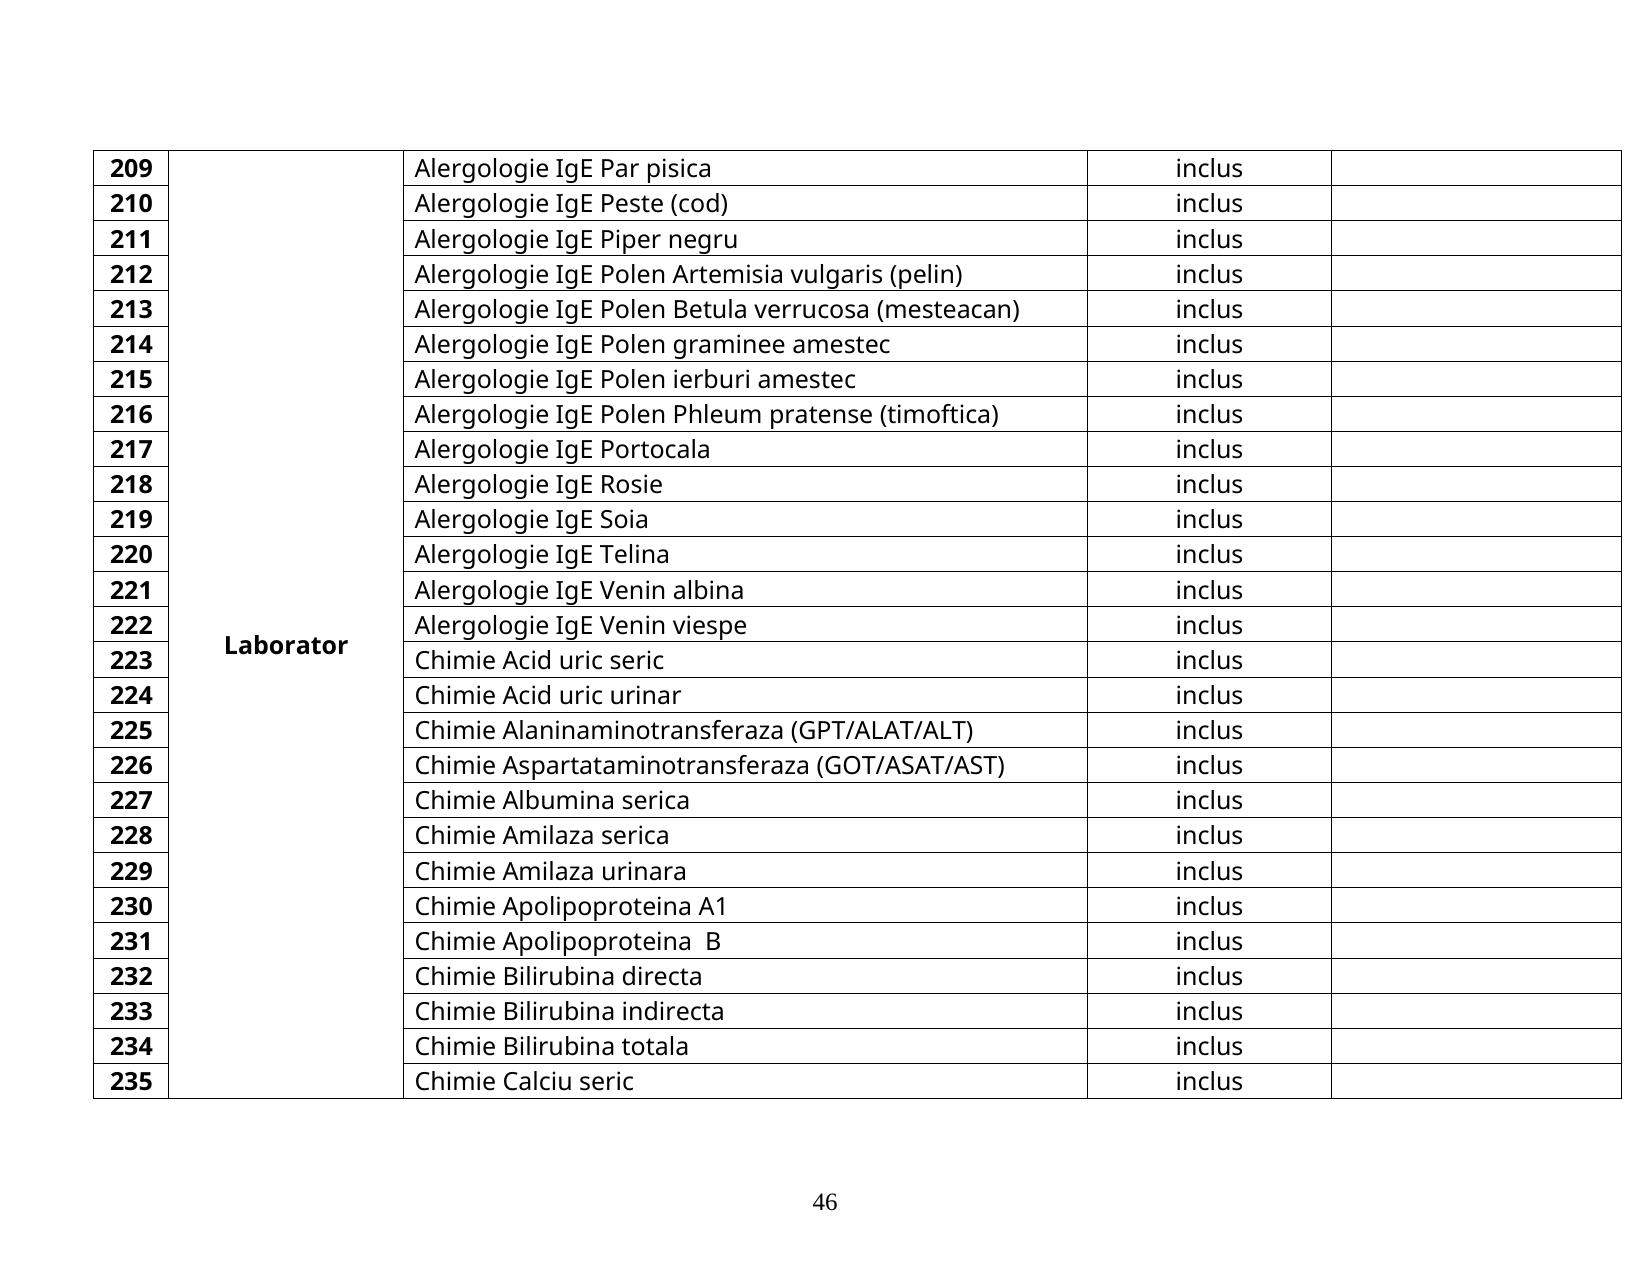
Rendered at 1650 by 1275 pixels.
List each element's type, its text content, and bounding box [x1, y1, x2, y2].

table_cell inclus [1088, 291, 1331, 326]
table_cell 234 [94, 1029, 168, 1063]
table_cell [1332, 748, 1621, 782]
table_cell [1332, 1029, 1621, 1063]
table_cell 231 [94, 923, 168, 957]
table_cell inclus [1088, 959, 1331, 992]
table_cell [1332, 537, 1621, 571]
table_cell inclus [1088, 678, 1331, 712]
table_cell inclus [1088, 397, 1331, 431]
table_cell 225 [94, 713, 168, 747]
table_cell [1332, 713, 1621, 747]
table_cell inclus [1088, 607, 1331, 641]
table_cell 228 [94, 818, 168, 852]
table_cell Chimie Alaninaminotransferaza (GPT/ALAT/ALT) [404, 713, 1087, 747]
table_cell [1332, 818, 1621, 852]
table_cell Alergologie IgE Portocala [404, 432, 1087, 466]
table_cell Alergologie IgE Soia [404, 502, 1087, 536]
table_cell Alergologie IgE Polen Phleum pratense (timoftica) [404, 397, 1087, 431]
table_cell inclus [1088, 748, 1331, 782]
table_cell 218 [94, 467, 168, 501]
table_cell Alergologie IgE Polen Betula verrucosa (mesteacan) [404, 291, 1087, 326]
table_cell 235 [94, 1064, 168, 1098]
table_cell 212 [94, 256, 168, 290]
table_cell inclus [1088, 818, 1331, 852]
table_cell inclus [1088, 994, 1331, 1028]
table_cell [1332, 783, 1621, 817]
table_cell inclus [1088, 853, 1331, 887]
table_cell inclus [1088, 713, 1331, 747]
table_cell [1332, 888, 1621, 922]
table_cell inclus [1088, 537, 1331, 571]
table_cell inclus [1088, 572, 1331, 606]
table_cell [1332, 678, 1621, 712]
table_cell 216 [94, 397, 168, 431]
table_cell Alergologie IgE Polen graminee amestec [404, 327, 1087, 361]
table_cell Alergologie IgE Venin viespe [404, 607, 1087, 641]
table_cell inclus [1088, 467, 1331, 501]
table_cell Chimie Bilirubina directa [404, 959, 1087, 992]
table_cell [1332, 362, 1621, 396]
table_cell [1332, 959, 1621, 992]
table_cell 229 [94, 853, 168, 887]
table_cell 220 [94, 537, 168, 571]
table_cell [1332, 186, 1621, 220]
table_cell Chimie Amilaza urinara [404, 853, 1087, 887]
table_cell inclus [1088, 502, 1331, 536]
table_cell 217 [94, 432, 168, 466]
table_cell 223 [94, 642, 168, 677]
table_cell inclus [1088, 642, 1331, 677]
table_cell Alergologie IgE Venin albina [404, 572, 1087, 606]
table_cell 211 [94, 221, 168, 255]
table_cell [1332, 572, 1621, 606]
table_cell [1332, 607, 1621, 641]
table_cell inclus [1088, 151, 1331, 185]
table_cell 227 [94, 783, 168, 817]
table_cell 230 [94, 888, 168, 922]
table_cell [1332, 256, 1621, 290]
table_cell Alergologie IgE Telina [404, 537, 1087, 571]
table_cell Chimie Bilirubina totala [404, 1029, 1087, 1063]
table_cell Alergologie IgE Peste (cod) [404, 186, 1087, 220]
table_cell 226 [94, 748, 168, 782]
table_cell 215 [94, 362, 168, 396]
table_cell 209 [94, 151, 168, 185]
table_cell 213 [94, 291, 168, 326]
table_cell Chimie Aspartataminotransferaza (GOT/ASAT/AST) [404, 748, 1087, 782]
table_cell [1332, 291, 1621, 326]
table_cell Alergologie IgE Par pisica [404, 151, 1087, 185]
table_cell 232 [94, 959, 168, 992]
table_cell inclus [1088, 888, 1331, 922]
table_cell 222 [94, 607, 168, 641]
table_cell 233 [94, 994, 168, 1028]
table_cell inclus [1088, 1029, 1331, 1063]
table_cell inclus [1088, 923, 1331, 957]
table_cell [1332, 221, 1621, 255]
table_cell [1332, 397, 1621, 431]
table_cell Alergologie IgE Polen ierburi amestec [404, 362, 1087, 396]
table_cell Chimie Apolipoproteina A1 [404, 888, 1087, 922]
table_cell Alergologie IgE Rosie [404, 467, 1087, 501]
table_cell 214 [94, 327, 168, 361]
table_cell Chimie Calciu seric [404, 1064, 1087, 1098]
table_cell inclus [1088, 256, 1331, 290]
table_cell [1332, 432, 1621, 466]
table_cell inclus [1088, 783, 1331, 817]
table_cell [1332, 994, 1621, 1028]
table_cell 224 [94, 678, 168, 712]
table_cell inclus [1088, 1064, 1331, 1098]
table_cell 219 [94, 502, 168, 536]
table_cell 221 [94, 572, 168, 606]
table_cell Chimie Bilirubina indirecta [404, 994, 1087, 1028]
table_cell [1332, 327, 1621, 361]
table_cell [1332, 853, 1621, 887]
table_cell inclus [1088, 432, 1331, 466]
table_cell Chimie Acid uric seric [404, 642, 1087, 677]
table_cell [1332, 642, 1621, 677]
table_cell [1332, 1064, 1621, 1098]
table_cell Chimie Albumina serica [404, 783, 1087, 817]
table_cell Chimie Amilaza serica [404, 818, 1087, 852]
table_cell inclus [1088, 186, 1331, 220]
table_cell [1332, 502, 1621, 536]
table_cell 210 [94, 186, 168, 220]
table_cell inclus [1088, 327, 1331, 361]
table_cell [1332, 923, 1621, 957]
table_cell Alergologie IgE Piper negru [404, 221, 1087, 255]
table_cell Alergologie IgE Polen Artemisia vulgaris (pelin) [404, 256, 1087, 290]
table_cell [1332, 467, 1621, 501]
table_cell [1332, 151, 1621, 185]
table_cell Chimie Acid uric urinar [404, 678, 1087, 712]
table_cell inclus [1088, 221, 1331, 255]
table_cell inclus [1088, 362, 1331, 396]
table_cell Chimie Apolipoproteina B [404, 923, 1087, 957]
